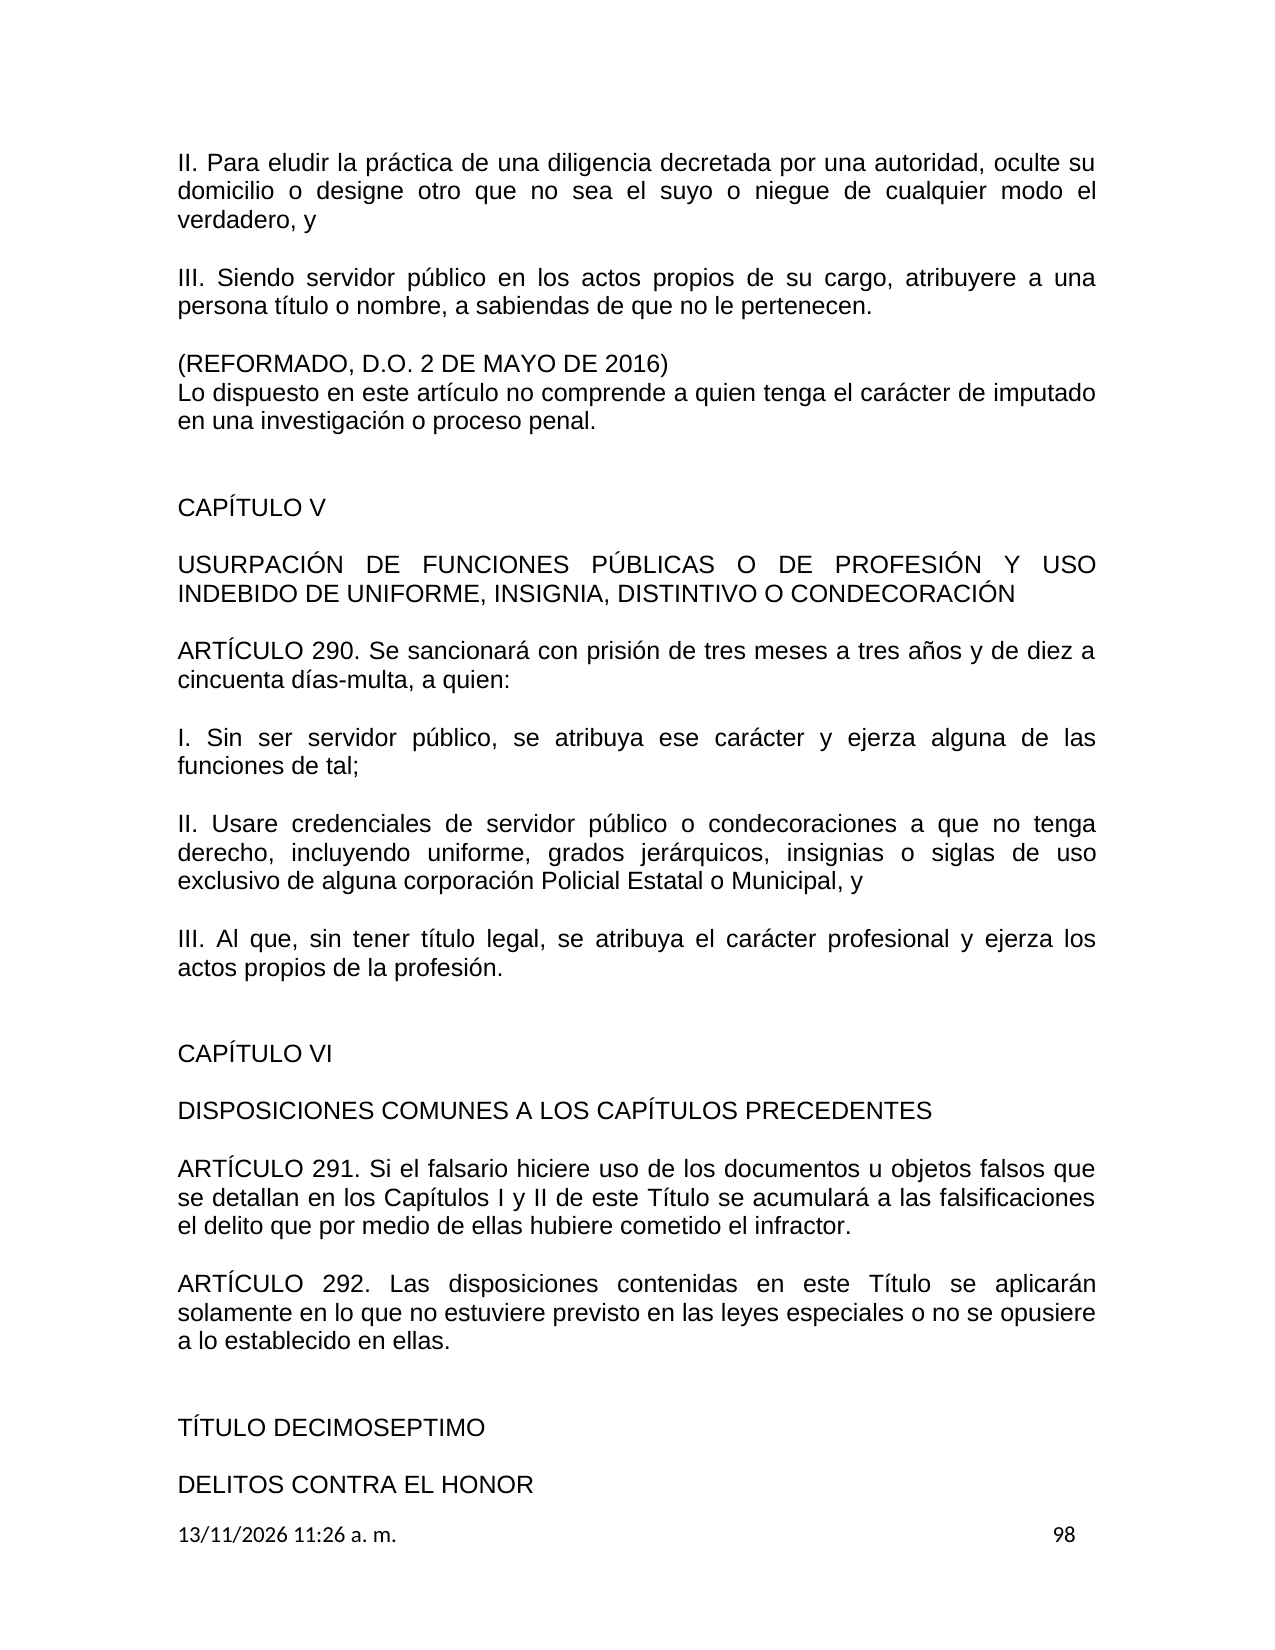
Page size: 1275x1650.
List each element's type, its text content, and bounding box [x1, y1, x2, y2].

text TÍTULO DECIMOSEPTIMO [177, 1413, 1098, 1441]
text DISPOSICIONES COMUNES A LOS CAPÍTULOS PRECEDENTES [177, 1096, 1098, 1125]
text (REFORMADO, D.O. 2 DE MAYO DE 2016) [177, 349, 1098, 378]
text CAPÍTULO VI [177, 1039, 1098, 1068]
text III. Siendo servidor público en los actos propios de su cargo, atribuyere a una persona título o nombre, a sabiendas de que no le pertenecen. [177, 263, 1098, 320]
text II. Usare credenciales de servidor público o condecoraciones a que no tenga derecho, incluyendo uniforme, grados jerárquicos, insignias o siglas de uso exclusivo de alguna corporación Policial Estatal o Municipal, y [177, 809, 1098, 895]
text USURPACIÓN DE FUNCIONES PÚBLICAS O DE PROFESIÓN Y USO INDEBIDO DE UNIFORME, INSIGNIA, DISTINTIVO O CONDECORACIÓN [177, 550, 1098, 608]
text ARTÍCULO 290. Se sancionará con prisión de tres meses a tres años y de diez a cincuenta días-multa, a quien: [177, 636, 1098, 694]
text ARTÍCULO 291. Si el falsario hiciere uso de los documentos u objetos falsos que se detallan en los Capítulos I y II de este Título se acumulará a las falsificaciones el delito que por medio de ellas hubiere cometido el infractor. [177, 1154, 1098, 1240]
text I. Sin ser servidor público, se atribuya ese carácter y ejerza alguna de las funciones de tal; [177, 723, 1098, 780]
text II. Para eludir la práctica de una diligencia decretada por una autoridad, oculte su domicilio o designe otro que no sea el suyo o niegue de cualquier modo el verdadero, y [177, 148, 1098, 234]
text III. Al que, sin tener título legal, se atribuya el carácter profesional y ejerza los actos propios de la profesión. [177, 924, 1098, 981]
text Lo dispuesto en este artículo no comprende a quien tenga el carácter de imputado en una investigación o proceso penal. [177, 378, 1098, 435]
text ARTÍCULO 292. Las disposiciones contenidas en este Título se aplicarán solamente en lo que no estuviere previsto en las leyes especiales o no se opusiere a lo establecido en ellas. [177, 1269, 1098, 1355]
text DELITOS CONTRA EL HONOR [177, 1470, 1098, 1499]
text CAPÍTULO V [177, 493, 1098, 521]
